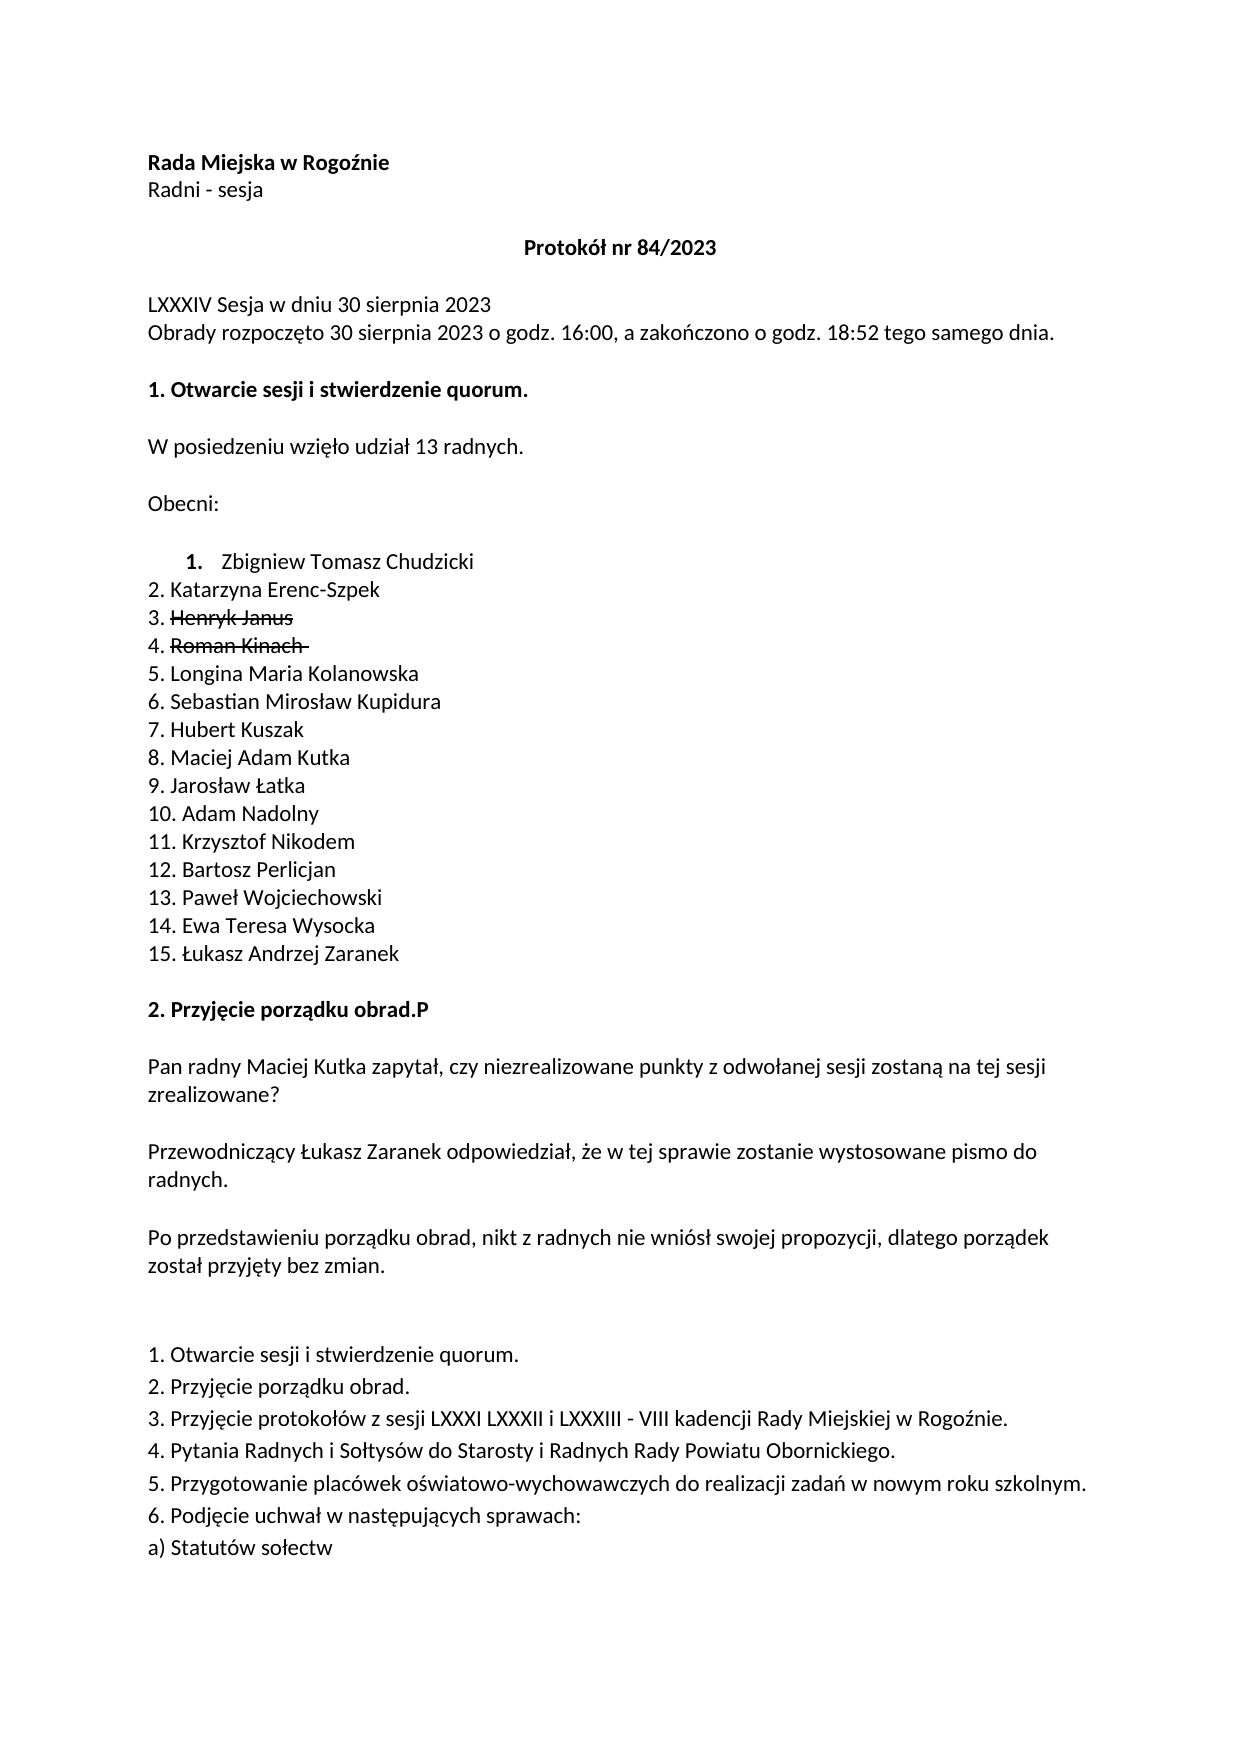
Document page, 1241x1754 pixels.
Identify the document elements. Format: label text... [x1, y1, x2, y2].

text Po przedstawieniu porządku obrad, nikt z radnych nie wniósł swojej propozycji, dlatego porządek został przyjęty bez zmian. [148, 1223, 1093, 1279]
text Protokół nr 84/2023 [148, 233, 1093, 261]
text a) Statutów sołectw [148, 1533, 1093, 1561]
text 2. Przyjęcie porządku obrad. [148, 1372, 1093, 1400]
text 1. Otwarcie sesji i stwierdzenie quorum. [148, 1308, 1093, 1368]
text Przewodniczący Łukasz Zaranek odpowiedział, że w tej sprawie zostanie wystosowane pismo do radnych. [148, 1137, 1093, 1193]
text 4. Pytania Radnych i Sołtysów do Starosty i Radnych Rady Powiatu Obornickiego. [148, 1437, 1093, 1465]
text 6. Podjęcie uchwał w następujących sprawach: [148, 1501, 1093, 1529]
text Rada Miejska w Rogoźnie Radni - sesja [148, 148, 1093, 204]
text LXXXIV Sesja w dniu 30 sierpnia 2023 Obrady rozpoczęto 30 sierpnia 2023 o godz. 16:00, a zakończono o godz. 18:52 tego samego dnia. [148, 290, 1093, 346]
text 5. Przygotowanie placówek oświatowo-wychowawczych do realizacji zadań w nowym roku szkolnym. [148, 1469, 1093, 1497]
text 3. Przyjęcie protokołów z sesji LXXXI LXXXII i LXXXIII - VIII kadencji Rady Miejskiej w Rogoźnie. [148, 1404, 1093, 1432]
text 1. Otwarcie sesji i stwierdzenie quorum. [148, 375, 1093, 403]
text Pan radny Maciej Kutka zapytał, czy niezrealizowane punkty z odwołanej sesji zostaną na tej sesji zrealizowane? [148, 1052, 1093, 1108]
text Obecni: [148, 489, 1093, 518]
list Zbigniew Tomasz Chudzicki 2. Katarzyna Erenc-Szpek 3. Henryk Janus 4. Roman Kinach 5. Longina Maria Kolanowska 6. Sebastian Mirosław Kupidura 7. Hubert Kuszak 8. Maciej Adam Kutka 9. Jarosław Łatka 10. Adam Nadolny 11. Krzysztof Nikodem 12. Bartosz Perlicjan 13. Paweł Wojciechowski 14. Ewa Teresa Wysocka 15. Łukasz Andrzej Zaranek 2. Przyjęcie porządku obrad.P [148, 547, 1093, 1023]
text W posiedzeniu wzięło udział 13 radnych. [148, 432, 1093, 460]
